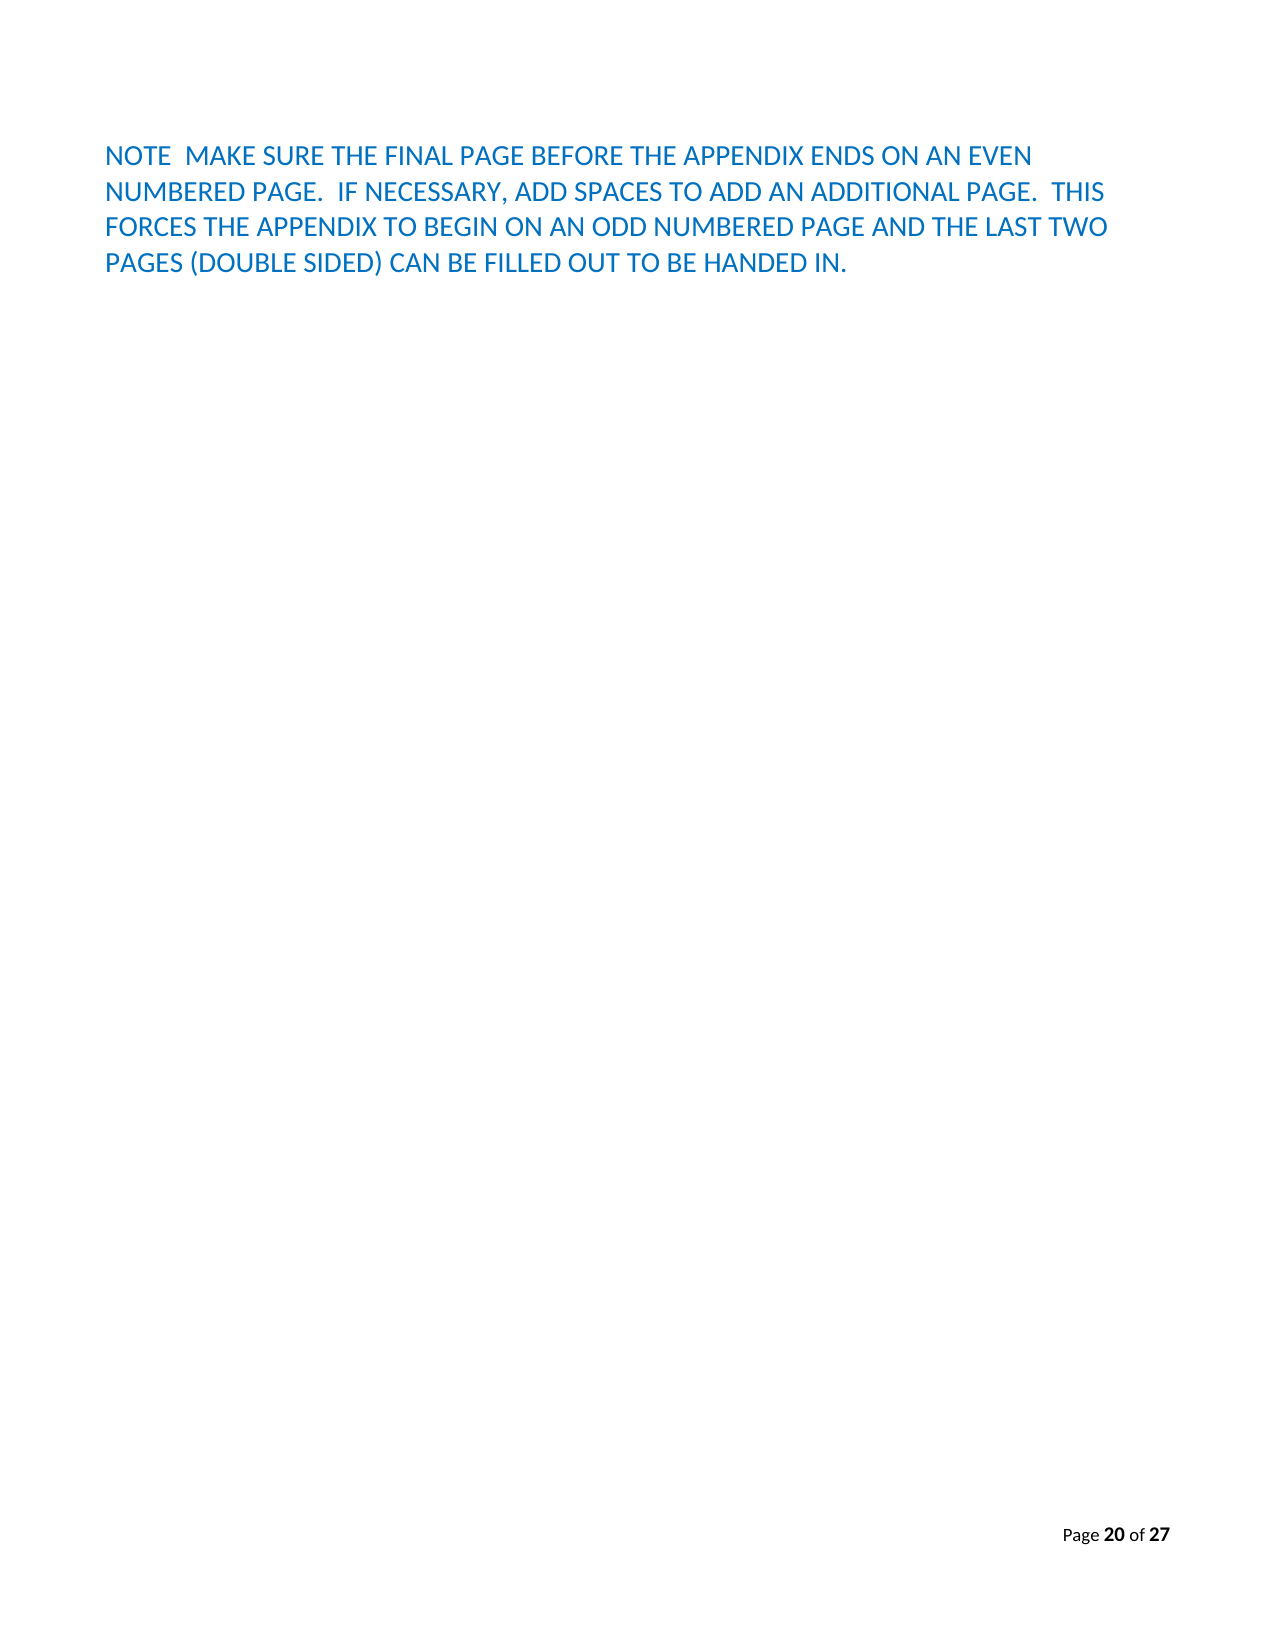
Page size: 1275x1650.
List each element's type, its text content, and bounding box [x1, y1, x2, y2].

text NOTE MAKE SURE THE FINAL PAGE BEFORE THE APPENDIX ENDS ON AN EVEN NUMBERED PAGE. IF NECESSARY, ADD SPACES TO ADD AN ADDITIONAL PAGE. THIS FORCES THE APPENDIX TO BEGIN ON AN ODD NUMBERED PAGE AND THE LAST TWO PAGES (DOUBLE SIDED) CAN BE FILLED OUT TO BE HANDED IN. [105, 137, 1170, 279]
